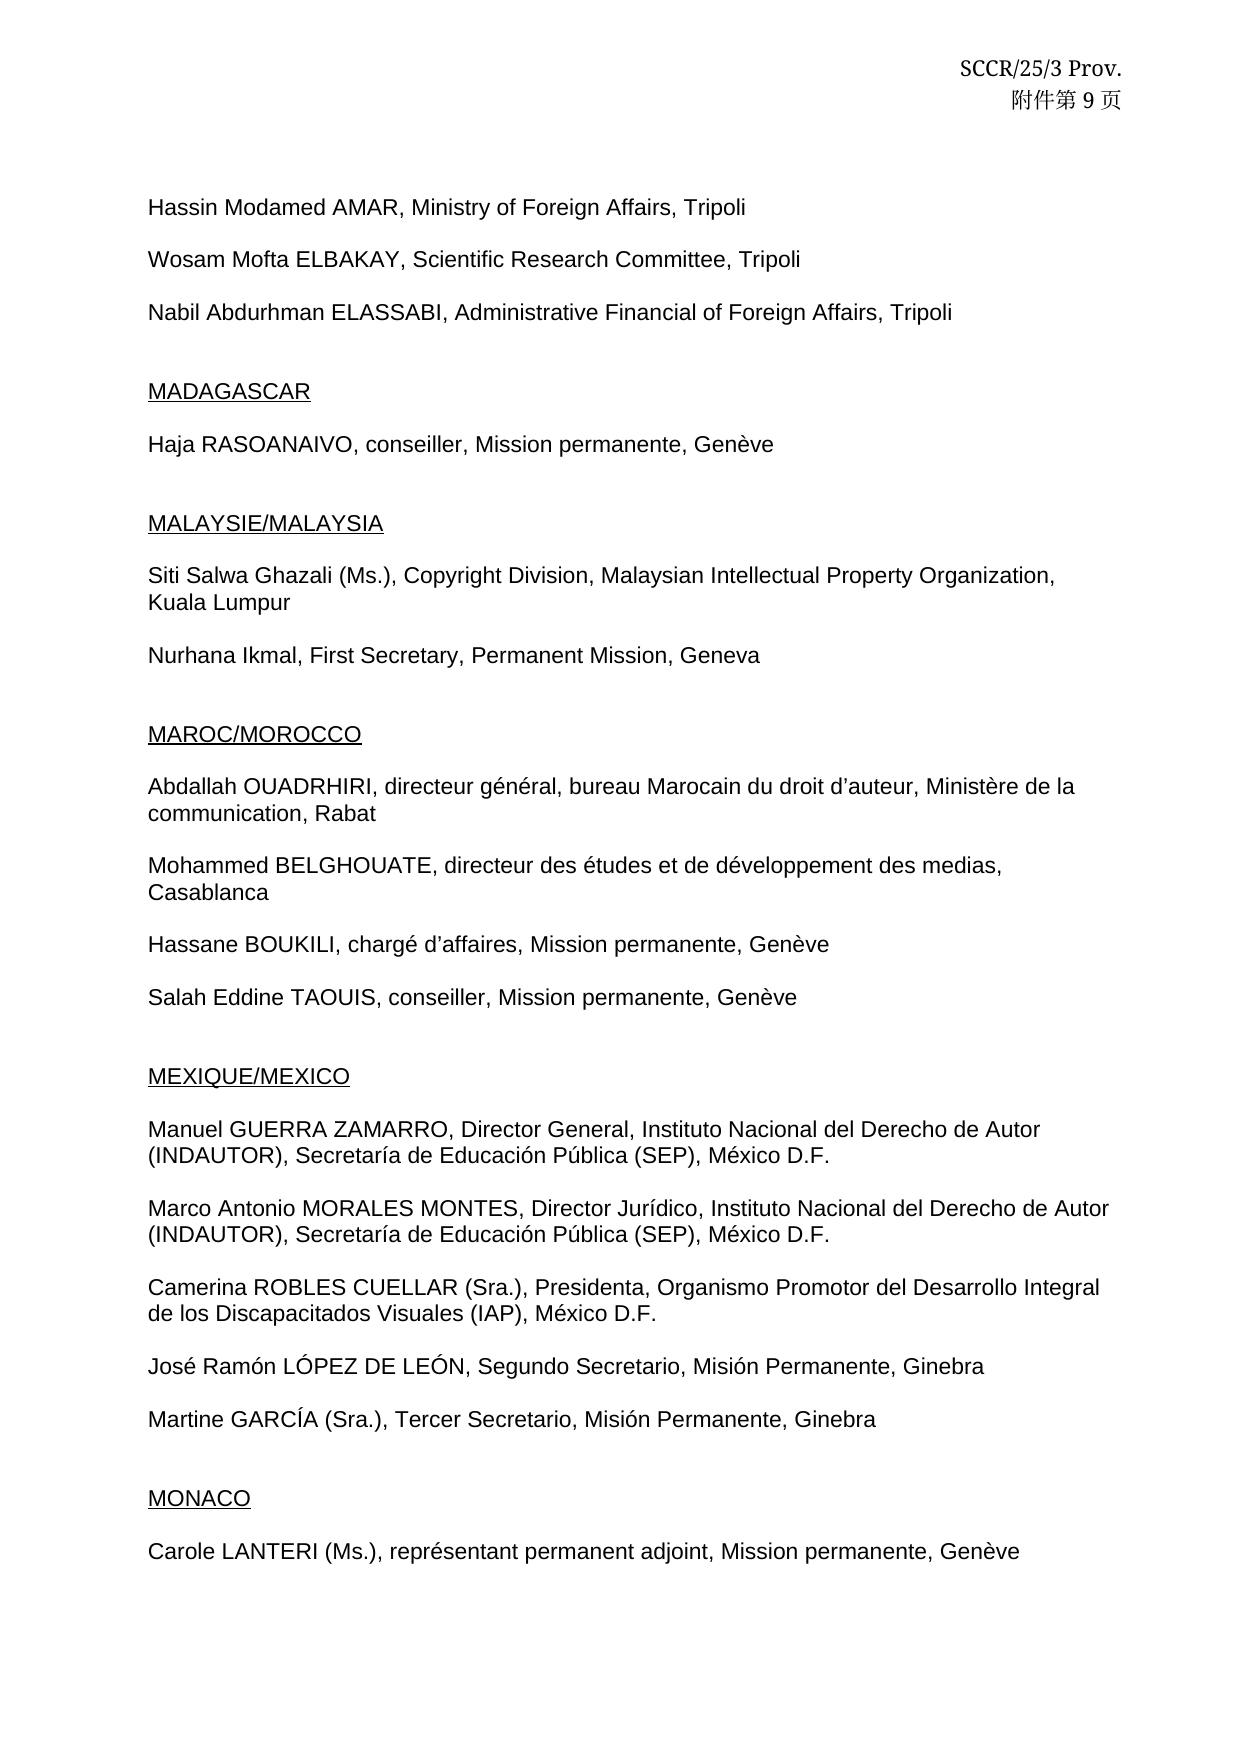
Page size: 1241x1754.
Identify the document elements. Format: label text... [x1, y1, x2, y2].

text Abdallah OUADRHIRI, directeur général, bureau Marocain du droit d’auteur, Ministère de la communication, Rabat [148, 773, 1122, 826]
text MAROC/MOROCCO [148, 721, 1122, 747]
text MEXIQUE/MEXICO [148, 1063, 1122, 1089]
text Salah Eddine TAOUIS, conseiller, Mission permanente, Genève [148, 984, 1122, 1011]
text Mohammed BELGHOUATE, directeur des études et de développement des medias, Casablanca [148, 852, 1122, 905]
text Marco Antonio MORALES MONTES, Director Jurídico, Instituto Nacional del Derecho de Autor (INDAUTOR), Secretaría de Educación Pública (SEP), México D.F. [148, 1195, 1122, 1248]
text Manuel GUERRA ZAMARRO, Director General, Instituto Nacional del Derecho de Autor (INDAUTOR), Secretaría de Educación Pública (SEP), México D.F. [148, 1116, 1122, 1169]
text Siti Salwa Ghazali (Ms.), Copyright Division, Malaysian Intellectual Property Organization, [148, 562, 1122, 589]
text Haja RASOANAIVO, conseiller, Mission permanente, Genève [148, 431, 1122, 457]
text José Ramón LÓPEZ DE LEÓN, Segundo Secretario, Misión Permanente, Ginebra [148, 1353, 1122, 1379]
text MONACO [148, 1485, 1122, 1511]
text MADAGASCAR [148, 378, 1122, 404]
text Wosam Mofta ELBAKAY, Scientific Research Committee, Tripoli [148, 246, 1122, 273]
text Carole LANTERI (Ms.), représentant permanent adjoint, Mission permanente, Genève [148, 1538, 1122, 1564]
text MALAYSIE/MALAYSIA [148, 510, 1122, 536]
text Martine GARCÍA (Sra.), Tercer Secretario, Misión Permanente, Ginebra [148, 1406, 1122, 1432]
text Camerina ROBLES CUELLAR (Sra.), Presidenta, Organismo Promotor del Desarrollo Integral de los Discapacitados Visuales (IAP), México D.F. [148, 1274, 1122, 1327]
text Nabil Abdurhman ELASSABI, Administrative Financial of Foreign Affairs, Tripoli [148, 299, 1122, 325]
text Nurhana Ikmal, First Secretary, Permanent Mission, Geneva [148, 642, 1122, 668]
text Hassin Modamed AMAR, Ministry of Foreign Affairs, Tripoli [148, 193, 1122, 220]
text Kuala Lumpur [148, 589, 1122, 615]
text Hassane BOUKILI, chargé d’affaires, Mission permanente, Genève [148, 931, 1122, 958]
